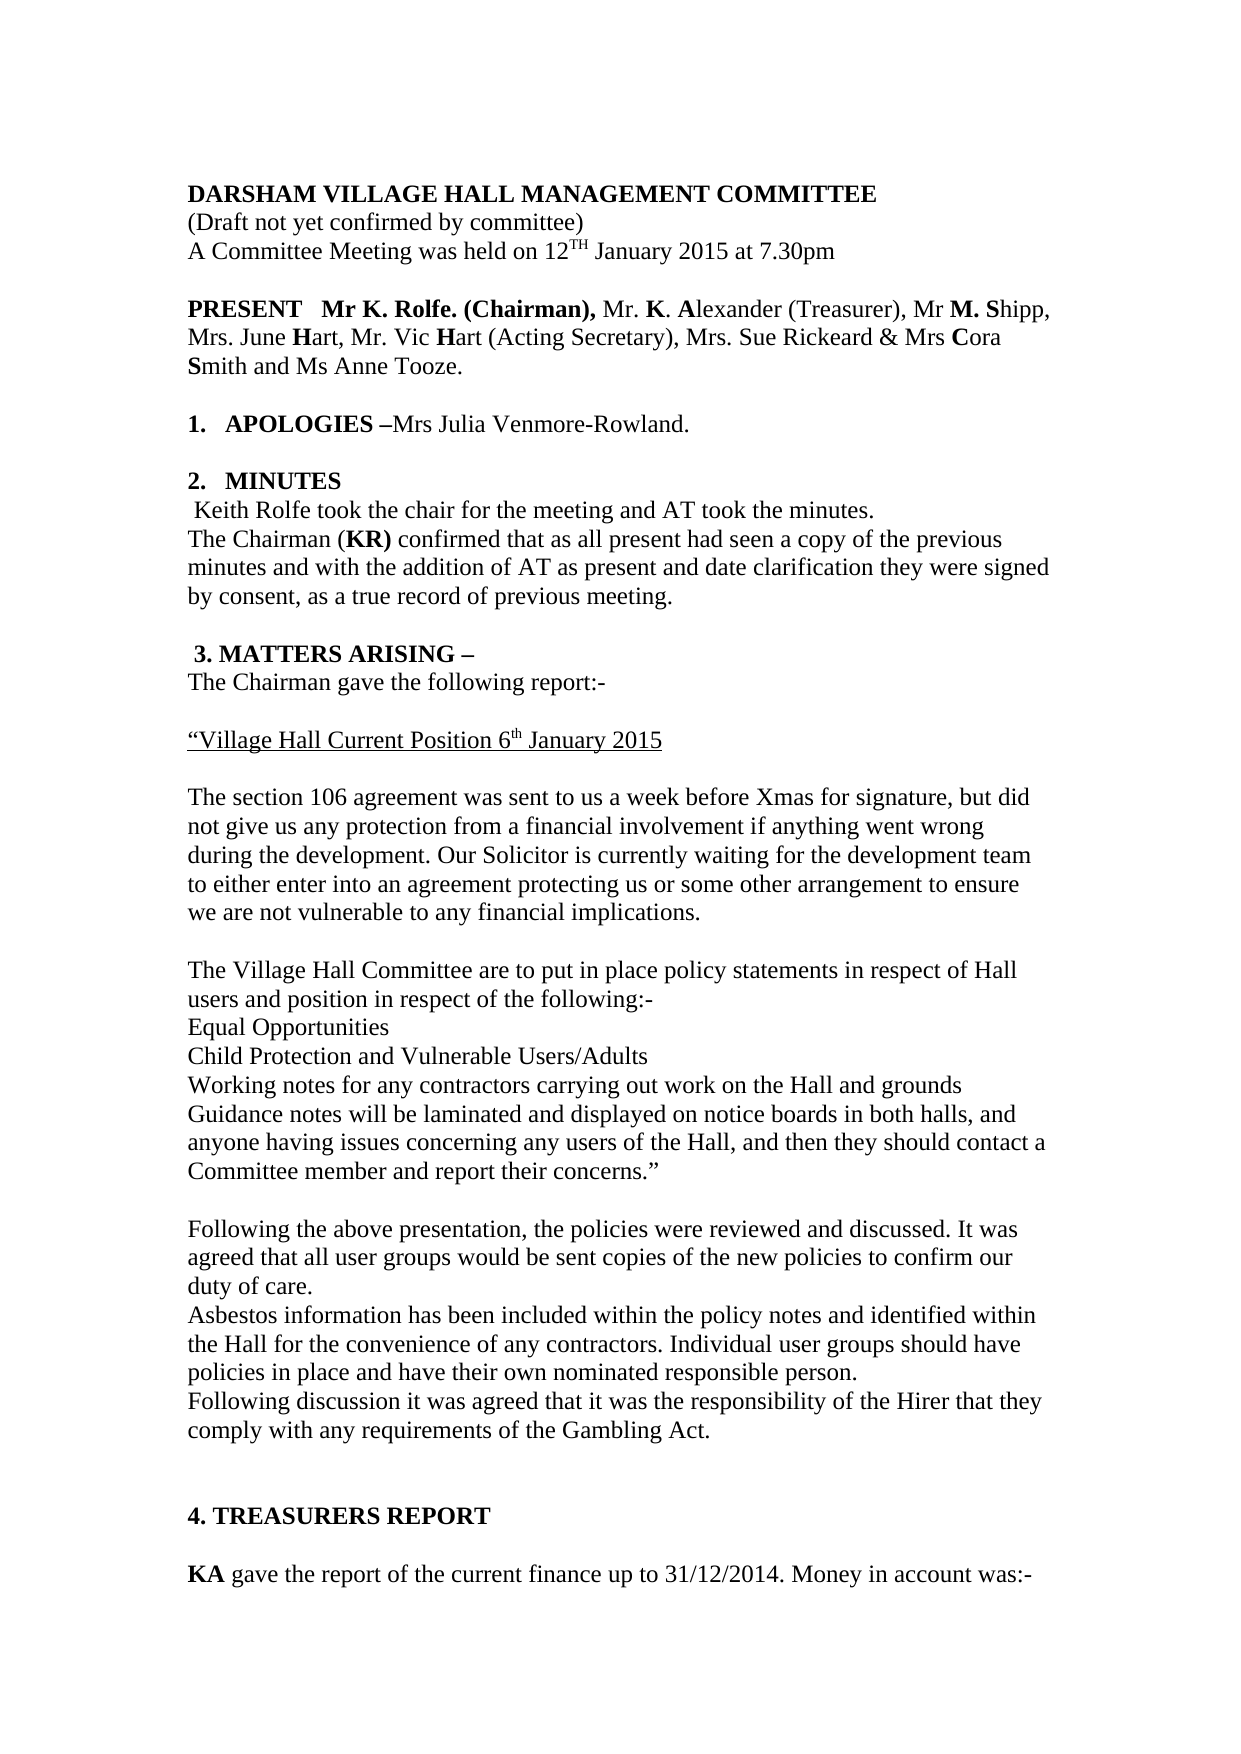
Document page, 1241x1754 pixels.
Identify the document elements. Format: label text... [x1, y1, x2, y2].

subtitle APOLOGIES –Mrs Julia Venmore-Rowland. [187, 409, 1053, 437]
text The Chairman (KR) confirmed that as all present had seen a copy of the previous minutes and with the addition of AT as present and date clarification they were signed by consent, as a true record of previous meeting. [187, 524, 1053, 610]
text PRESENT Mr K. Rolfe. (Chairman), Mr. K. Alexander (Treasurer), Mr M. Shipp, Mrs. June Hart, Mr. Vic Hart (Acting Secretary), Mrs. Sue Rickeard & Mrs Cora Smith and Ms Anne Tooze. [187, 294, 1053, 380]
text 4. TREASURERS REPORT [187, 1501, 1053, 1530]
text Child Protection and Vulnerable Users/Adults [187, 1041, 1053, 1070]
list MINUTES [187, 466, 1053, 495]
text The Village Hall Committee are to put in place policy statements in respect of Hall users and position in respect of the following:- [187, 955, 1053, 1012]
text The section 106 agreement was sent to us a week before Xmas for signature, but did not give us any protection from a financial involvement if anything went wrong during the development. Our Solicitor is currently waiting for the development team to either enter into an agreement protecting us or some other arrangement to ensure we are not vulnerable to any financial implications. [187, 782, 1053, 926]
text Guidance notes will be laminated and displayed on notice boards in both halls, and anyone having issues concerning any users of the Hall, and then they should contact a Committee member and report their concerns.” [187, 1099, 1053, 1185]
text KA gave the report of the current finance up to 31/12/2014. Money in account was:- [187, 1559, 1053, 1587]
text The Chairman gave the following report:- [187, 667, 1053, 696]
text Equal Opportunities [187, 1012, 1053, 1041]
text 3. MATTERS ARISING – [187, 639, 1053, 667]
text “Village Hall Current Position 6th January 2015 [187, 725, 1053, 754]
text Working notes for any contractors carrying out work on the Hall and grounds [187, 1070, 1053, 1099]
text (Draft not yet confirmed by committee) [187, 207, 1053, 236]
text Following discussion it was agreed that it was the responsibility of the Hirer that they comply with any requirements of the Gambling Act. [187, 1386, 1053, 1444]
text Following the above presentation, the policies were reviewed and discussed. It was agreed that all user groups would be sent copies of the new policies to confirm our duty of care. [187, 1214, 1053, 1300]
subtitle DARSHAM VILLAGE HALL MANAGEMENT COMMITTEE [187, 179, 1053, 207]
text Keith Rolfe took the chair for the meeting and AT took the minutes. [187, 495, 1053, 524]
text Asbestos information has been included within the policy notes and identified within the Hall for the convenience of any contractors. Individual user groups should have policies in place and have their own nominated responsible person. [187, 1300, 1053, 1386]
text A Committee Meeting was held on 12TH January 2015 at 7.30pm [187, 236, 1053, 265]
